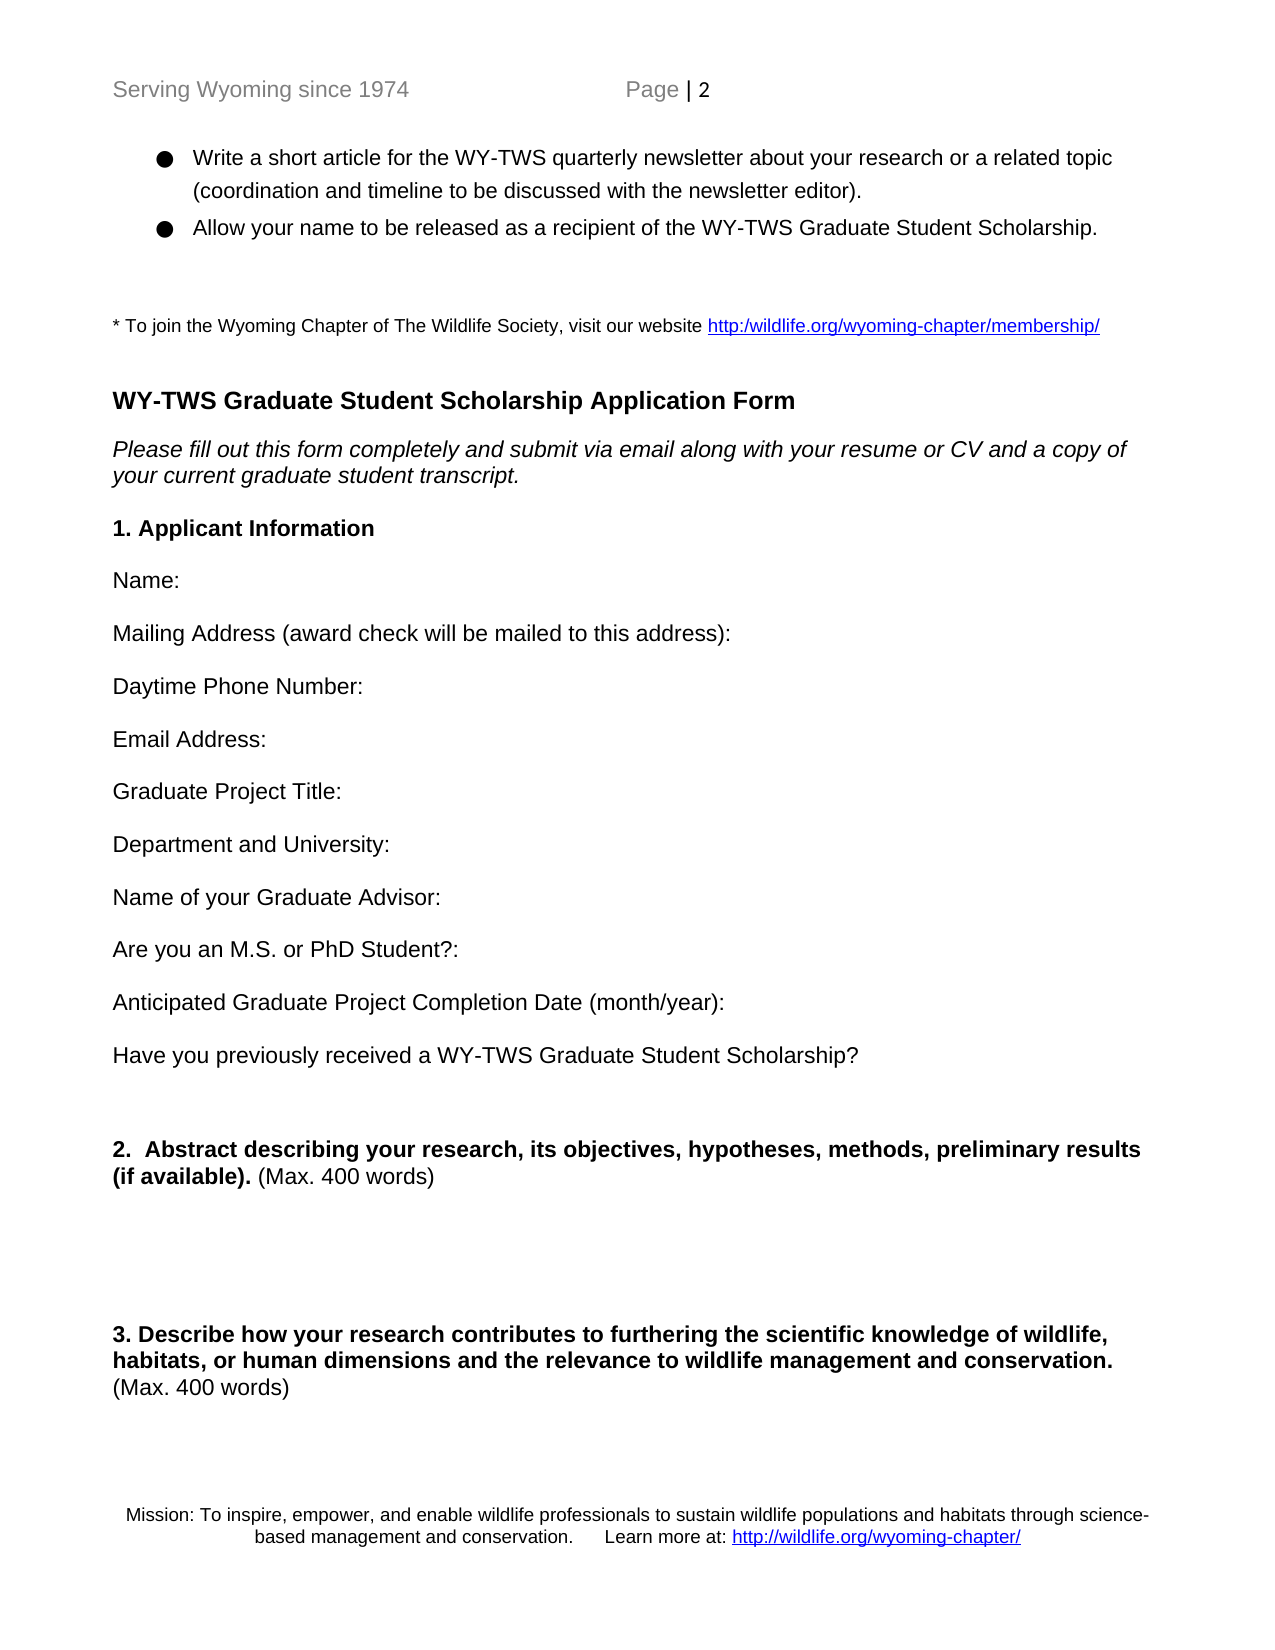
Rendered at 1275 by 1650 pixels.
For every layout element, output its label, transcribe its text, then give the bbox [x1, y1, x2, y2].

text Are you an M.S. or PhD Student?: [112, 936, 1162, 963]
text Anticipated Graduate Project Completion Date (month/year): [112, 989, 1162, 1016]
text Please fill out this form completely and submit via email along with your resume or CV and a copy of your current graduate student transcript. [112, 436, 1162, 488]
text * To join the Wyoming Chapter of The Wildlife Society, visit our website http:/wildlife.org/wyoming-chapter/membership/ [112, 315, 1162, 337]
list Write a short article for the WY-TWS quarterly newsletter about your research or a related topic (coordination and timeline to be discussed with the newsletter editor). [155, 133, 1162, 203]
text Mailing Address (award check will be mailed to this address): [112, 620, 1162, 647]
text Daytime Phone Number: [112, 673, 1162, 699]
text Department and University: [112, 831, 1162, 857]
text Graduate Project Title: [112, 778, 1162, 805]
text Name of your Graduate Advisor: [112, 884, 1162, 910]
text Email Address: [112, 726, 1162, 752]
text 2. Abstract describing your research, its objectives, hypotheses, methods, preliminary results (if available). (Max. 400 words) [112, 1136, 1162, 1189]
text Have you previously received a WY-TWS Graduate Student Scholarship? [112, 1042, 1162, 1068]
list Allow your name to be released as a recipient of the WY-TWS Graduate Student Scholarship. [155, 203, 1162, 248]
text WY-TWS Graduate Student Scholarship Application Form [112, 386, 1162, 415]
text Name: [112, 567, 1162, 594]
text 3. Describe how your research contributes to furthering the scientific knowledge of wildlife, habitats, or human dimensions and the relevance to wildlife management and conservation. (Max. 400 words) [112, 1321, 1162, 1400]
text 1. Applicant Information [112, 515, 1162, 541]
